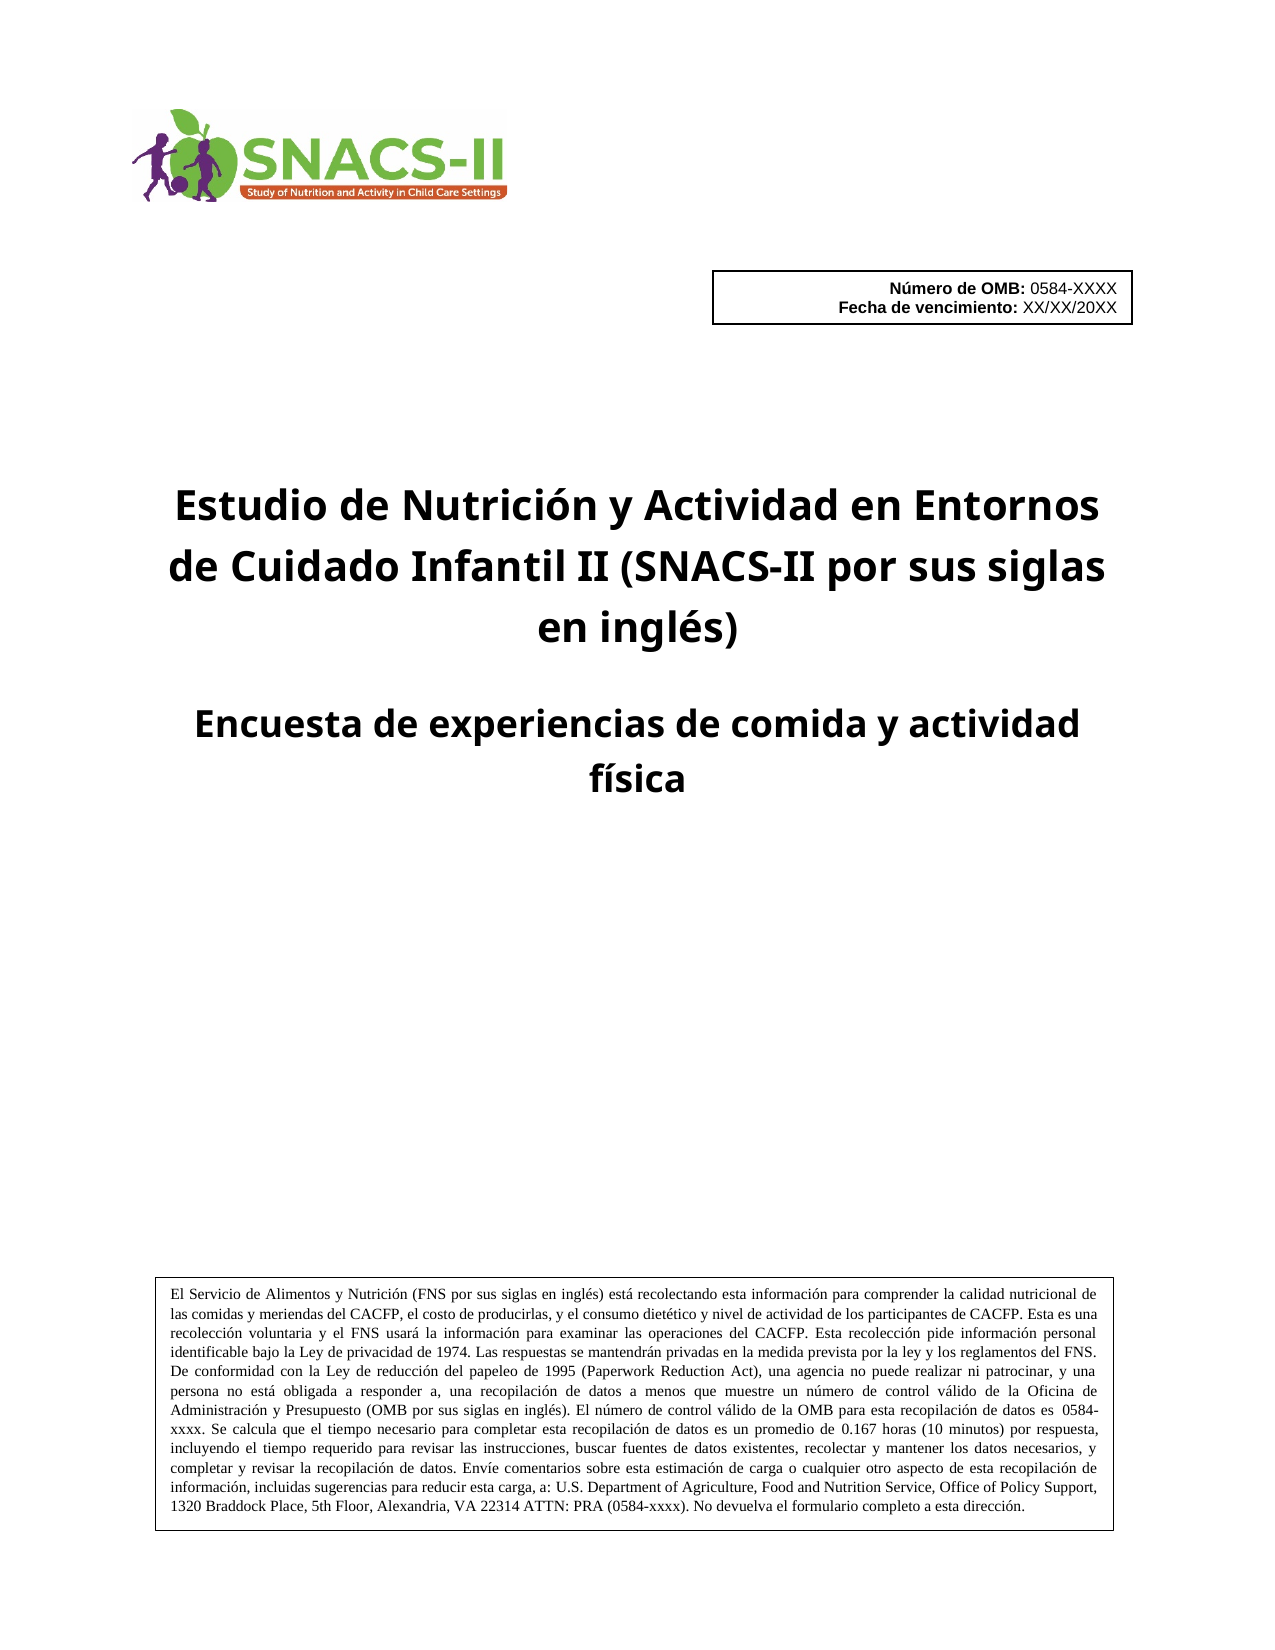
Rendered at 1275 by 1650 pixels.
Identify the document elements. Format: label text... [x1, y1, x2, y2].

text Encuesta de experiencias de comida y actividad física [150, 697, 1125, 803]
picture [132, 109, 508, 202]
text Estudio de Nutrición y Actividad en Entornos de Cuidado Infantil II (SNACS-II por sus siglas en inglés) [150, 476, 1125, 655]
